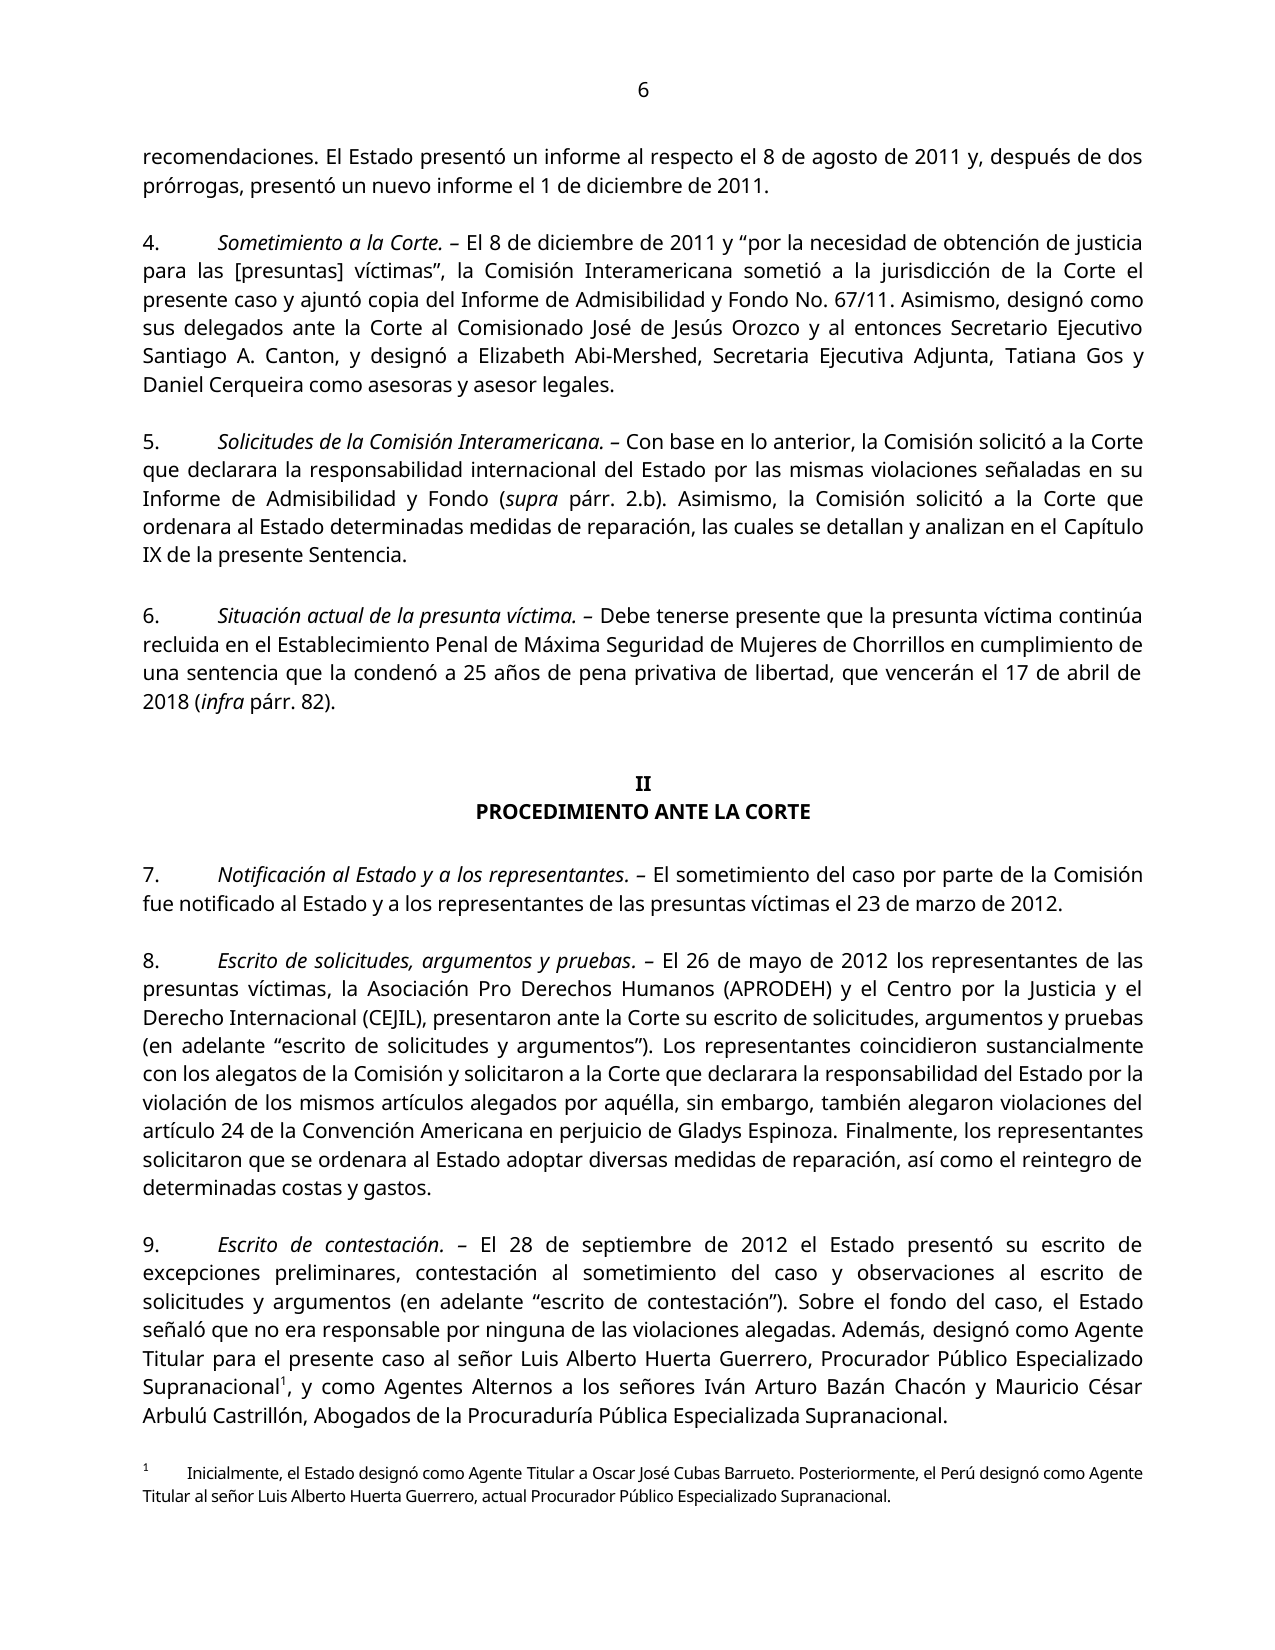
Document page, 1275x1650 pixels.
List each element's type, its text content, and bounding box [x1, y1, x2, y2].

list Escrito de solicitudes, argumentos y pruebas. – El 26 de mayo de 2012 los representantes de las presuntas víctimas, la Asociación Pro Derechos Humanos (APRODEH) y el Centro por la Justicia y el Derecho Internacional (CEJIL), presentaron ante la Corte su escrito de solicitudes, argumentos y pruebas (en adelante “escrito de solicitudes y argumentos”). Los representantes coincidieron sustancialmente con los alegatos de la Comisión y solicitaron a la Corte que declarara la responsabilidad del Estado por la violación de los mismos artículos alegados por aquélla, sin embargo, también alegaron violaciones del artículo 24 de la Convención Americana en perjuicio de Gladys Espinoza. Finalmente, los representantes solicitaron que se ordenara al Estado adoptar diversas medidas de reparación, así como el reintegro de determinadas costas y gastos. [142, 946, 1144, 1202]
list Situación actual de la presunta víctima. – Debe tenerse presente que la presunta víctima continúa recluida en el Establecimiento Penal de Máxima Seguridad de Mujeres de Chorrillos en cumplimiento de una sentencia que la condenó a 25 años de pena privativa de libertad, que vencerán el 17 de abril de 2018 (infra párr. 82). [142, 602, 1144, 715]
list Escrito de contestación. – El 28 de septiembre de 2012 el Estado presentó su escrito de excepciones preliminares, contestación al sometimiento del caso y observaciones al escrito de solicitudes y argumentos (en adelante “escrito de contestación”). Sobre el fondo del caso, el Estado señaló que no era responsable por ninguna de las violaciones alegadas. Además, designó como Agente Titular para el presente caso al señor Luis Alberto Huerta Guerrero, Procurador Público Especializado Supranacional, y como Agentes Alternos a los señores Iván Arturo Bazán Chacón y Mauricio César Arbulú Castrillón, Abogados de la Procuraduría Pública Especializada Supranacional. [142, 1230, 1144, 1429]
list Solicitudes de la Comisión Interamericana. – Con base en lo anterior, la Comisión solicitó a la Corte que declarara la responsabilidad internacional del Estado por las mismas violaciones señaladas en su Informe de Admisibilidad y Fondo (supra párr. 2.b). Asimismo, la Comisión solicitó a la Corte que ordenara al Estado determinadas medidas de reparación, las cuales se detallan y analizan en el Capítulo IX de la presente Sentencia. [142, 427, 1144, 569]
list Sometimiento a la Corte. – El 8 de diciembre de 2011 y “por la necesidad de obtención de justicia para las [presuntas] víctimas”, la Comisión Interamericana sometió a la jurisdicción de la Corte el presente caso y ajuntó copia del Informe de Admisibilidad y Fondo No. 67/11. Asimismo, designó como sus delegados ante la Corte al Comisionado José de Jesús Orozco y al entonces Secretario Ejecutivo Santiago A. Canton, y designó a Elizabeth Abi-Mershed, Secretaria Ejecutiva Adjunta, Tatiana Gos y Daniel Cerqueira como asesoras y asesor legales. [142, 228, 1144, 398]
list Notificación al Estado y a los representantes. – El sometimiento del caso por parte de la Comisión fue notificado al Estado y a los representantes de las presuntas víctimas el 23 de marzo de 2012. [142, 860, 1144, 917]
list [142, 142, 1144, 199]
subtitle II PROCEDIMIENTO ANTE LA CORTE [142, 769, 1144, 826]
